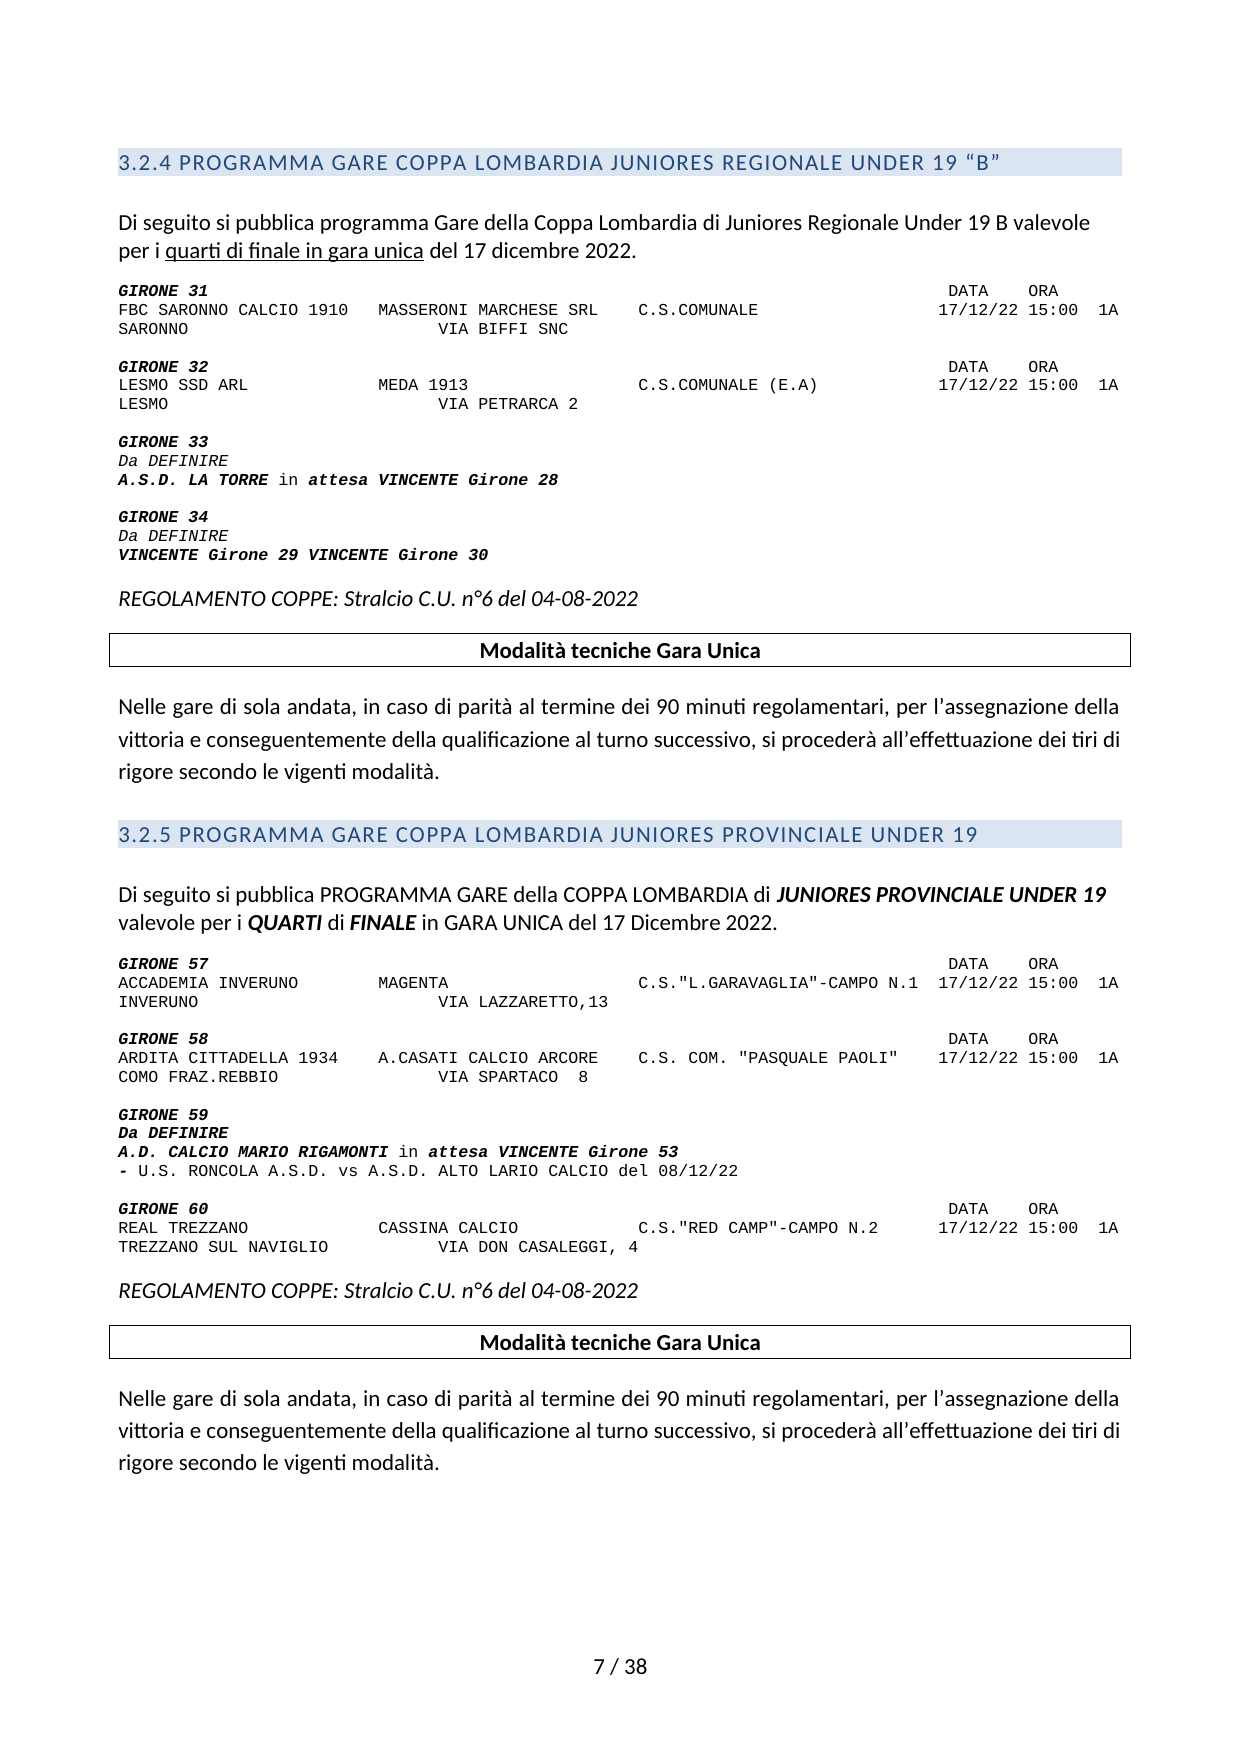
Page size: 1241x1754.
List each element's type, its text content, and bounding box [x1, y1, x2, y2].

text GIRONE 33 [118, 433, 1122, 452]
text GIRONE 59 [118, 1106, 1122, 1125]
text Nelle gare di sola andata, in caso di parità al termine dei 90 minuti regolamentari, per l’assegnazione della vittoria e conseguentemente della qualificazione al turno successivo, si procederà all’effettuazione dei tiri di rigore secondo le vigenti modalità. [118, 1384, 1122, 1476]
text Da DEFINIRE [118, 452, 1122, 471]
text GIRONE 58 DATA ORA [118, 1031, 1122, 1050]
text GIRONE 32 DATA ORA LESMO SSD ARL MEDA 1913 C.S.COMUNALE (E.A) 17/12/22 15:00 1A LESMO VIA PETRARCA 2 [118, 358, 1122, 415]
text GIRONE 57 DATA ORA [118, 955, 1122, 974]
text GIRONE 34 [118, 509, 1122, 528]
text Da DEFINIRE [118, 1125, 1122, 1144]
text VINCENTE Girone 29 VINCENTE Girone 30 [118, 547, 1122, 566]
text ACCADEMIA INVERUNO MAGENTA C.S."L.GARAVAGLIA"-CAMPO N.1 17/12/22 15:00 1A INVERUNO VIA LAZZARETTO,13 [118, 974, 1122, 1012]
subtitle 3.2.4 PROGRAMMA GARE Coppa LOMBARDIA JUNIORES REGIONALE UNDER 19 “B” [118, 148, 1122, 176]
text ARDITA CITTADELLA 1934 A.CASATI CALCIO ARCORE C.S. COM. "PASQUALE PAOLI" 17/12/22 15:00 1A COMO FRAZ.REBBIO VIA SPARTACO 8 [118, 1050, 1122, 1087]
text REGOLAMENTO COPPE: Stralcio C.U. n°6 del 04-08-2022 [118, 584, 1122, 612]
text Di seguito si pubblica programma Gare della Coppa Lombardia di Juniores Regionale Under 19 B valevole per i quarti di finale in gara unica del 17 dicembre 2022. [118, 208, 1122, 264]
text GIRONE 60 DATA ORA REAL TREZZANO CASSINA CALCIO C.S."RED CAMP"-CAMPO N.2 17/12/22 15:00 1A TREZZANO SUL NAVIGLIO VIA DON CASALEGGI, 4 [118, 1201, 1122, 1257]
text Nelle gare di sola andata, in caso di parità al termine dei 90 minuti regolamentari, per l’assegnazione della vittoria e conseguentemente della qualificazione al turno successivo, si procederà all’effettuazione dei tiri di rigore secondo le vigenti modalità. [118, 692, 1122, 785]
text REGOLAMENTO COPPE: Stralcio C.U. n°6 del 04-08-2022 [118, 1276, 1122, 1304]
text Di seguito si pubblica PROGRAMMA GARE della COPPA LOMBARDIA di JUNIORES PROVINCIALE UNDER 19 valevole per i QUARTI di FINALE in GARA UNICA del 17 Dicembre 2022. [118, 881, 1122, 937]
text Modalità tecniche Gara Unica [110, 1326, 1130, 1358]
text A.S.D. LA TORRE in attesa VINCENTE Girone 28 [118, 471, 1122, 490]
text Da DEFINIRE [118, 528, 1122, 547]
text GIRONE 31 DATA ORA FBC SARONNO CALCIO 1910 MASSERONI MARCHESE SRL C.S.COMUNALE 17/12/22 15:00 1A SARONNO VIA BIFFI SNC [118, 283, 1122, 339]
text Modalità tecniche Gara Unica [110, 634, 1130, 666]
text A.D. CALCIO MARIO RIGAMONTI in attesa VINCENTE Girone 53 [118, 1144, 1122, 1163]
text - U.S. RONCOLA A.S.D. vs A.S.D. ALTO LARIO CALCIO del 08/12/22 [118, 1163, 1122, 1182]
subtitle 3.2.5 PROGRAMMA GARE Coppa LOMBARDIA JUNIORES PROVINCIALE UNDER 19 [118, 820, 1122, 848]
